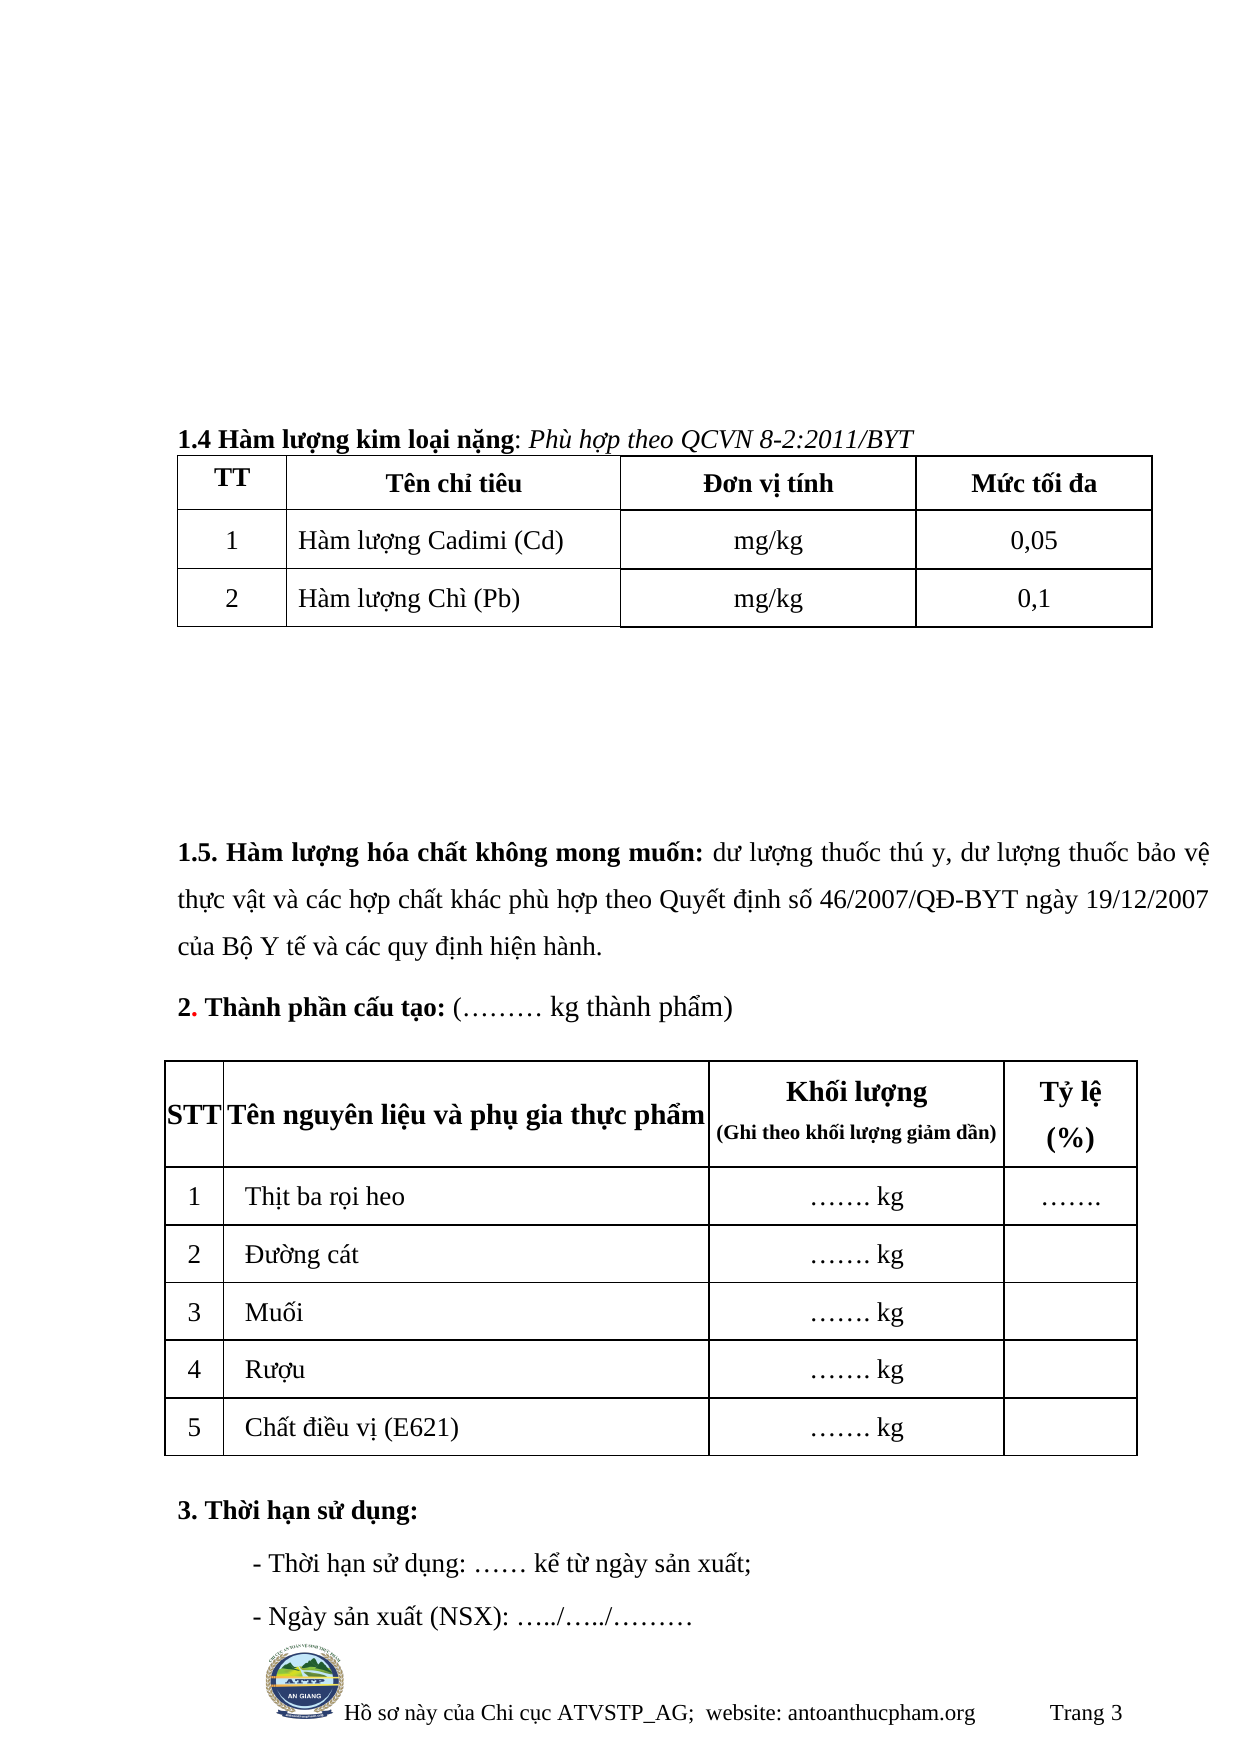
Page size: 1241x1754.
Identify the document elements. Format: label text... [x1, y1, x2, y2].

table_cell ……. kg [710, 1226, 1003, 1282]
text 1.5. Hàm lượng hóa chất không mong muốn: dư lượng thuốc thú y, dư lượng thuốc bảo vệ thực vật và các hợp chất khác phù hợp theo Quyết định số 46/2007/QĐ-BYT ngày 19/12/2007 của Bộ Y tế và các quy định hiện hành. [177, 836, 1211, 961]
table_header Tên chỉ tiêu [287, 456, 620, 509]
table_cell 2 [166, 1226, 223, 1282]
table_cell [1005, 1226, 1136, 1282]
text - Thời hạn sử dụng: …… kể từ ngày sản xuất; [177, 1547, 1211, 1578]
table_cell Hàm lượng Cadimi (Cd) [287, 510, 620, 567]
table_header Đơn vị tính [621, 457, 915, 509]
table_cell Thịt ba rọi heo [224, 1168, 708, 1224]
table_cell 3 [166, 1283, 223, 1339]
table_cell 5 [166, 1399, 223, 1455]
table_cell 0,1 [917, 570, 1151, 626]
table_cell mg/kg [621, 570, 915, 626]
table_cell 1 [178, 510, 286, 567]
text - Ngày sản xuất (NSX): …../…../……… [177, 1599, 1211, 1631]
table_cell 1 [166, 1168, 223, 1224]
text 2. Thành phần cấu tạo: (……… kg thành phẩm) [177, 989, 1211, 1022]
table_cell [1005, 1341, 1136, 1397]
table_header Tỷ lệ (%) [1005, 1062, 1136, 1166]
text 1.4 Hàm lượng kim loại nặng: Phù hợp theo QCVN 8-2:2011/BYT [177, 424, 1211, 455]
table_cell Hàm lượng Chì (Pb) [287, 569, 620, 626]
table_cell Đường cát [224, 1226, 708, 1282]
table_cell mg/kg [621, 511, 915, 567]
text 3. Thời hạn sử dụng: [177, 1494, 1211, 1525]
table_cell 0,05 [917, 511, 1151, 567]
table_cell Rượu [224, 1341, 708, 1397]
table_cell ……. kg [710, 1341, 1003, 1397]
table_header Tên nguyên liệu và phụ gia thực phẩm [224, 1062, 708, 1166]
table_cell Muối [224, 1283, 708, 1339]
table_cell [1005, 1283, 1136, 1339]
table_cell 4 [166, 1341, 223, 1397]
table_cell ……. [1005, 1168, 1136, 1224]
table_header STT [166, 1062, 223, 1166]
table_cell 2 [178, 569, 286, 626]
table_cell Chất điều vị (E621) [224, 1399, 708, 1455]
table_cell ……. kg [710, 1399, 1003, 1455]
table_header Khối lượng (Ghi theo khối lượng giảm dần) [710, 1062, 1003, 1166]
table_cell ……. kg [710, 1168, 1003, 1224]
table_header Mức tối đa [917, 457, 1151, 509]
table_cell [1005, 1399, 1136, 1455]
table_header TT [178, 456, 286, 509]
picture [265, 1642, 344, 1721]
table_cell ……. kg [710, 1283, 1003, 1339]
